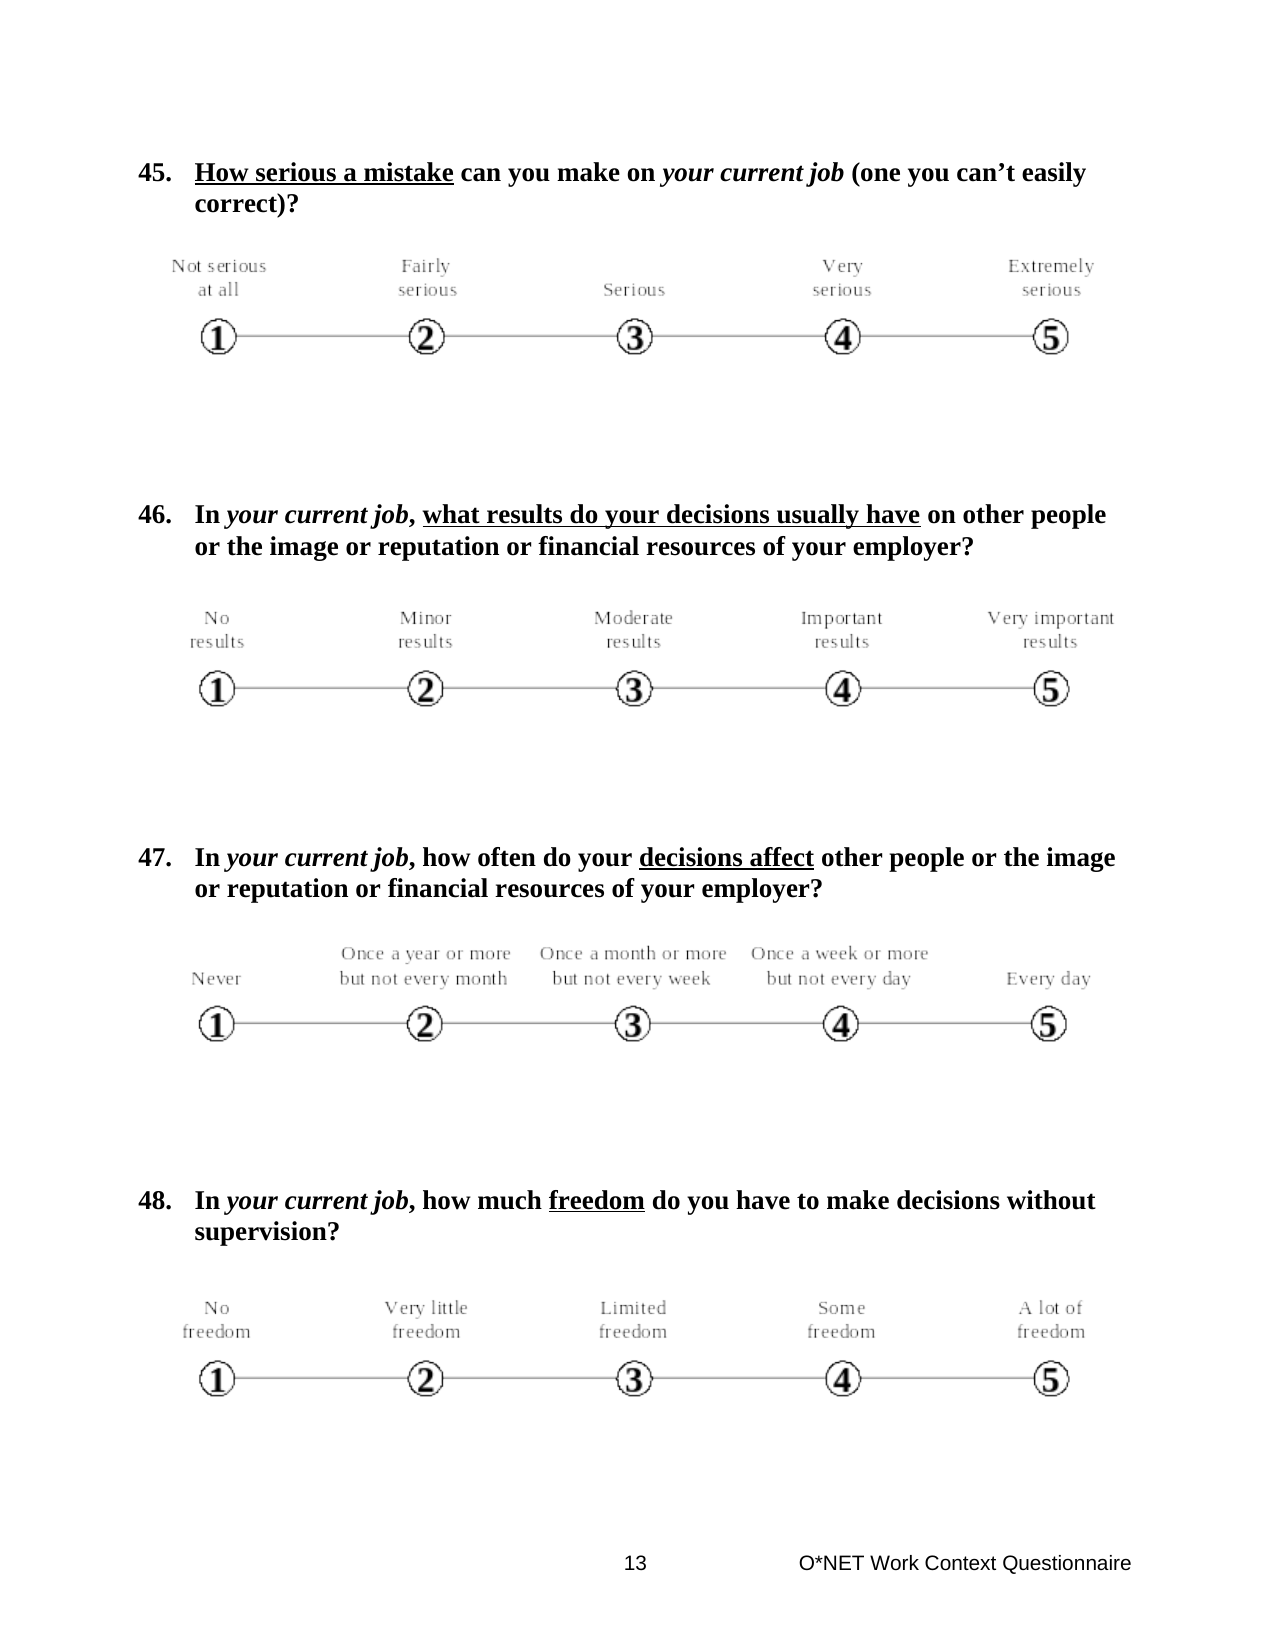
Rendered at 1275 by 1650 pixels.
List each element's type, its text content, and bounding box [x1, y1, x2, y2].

text 48. In your current job, how much freedom do you have to make decisions without supervision? [138, 1184, 1137, 1246]
text 46. In your current job, what results do your decisions usually have on other people or the image or reputation or financial resources of your employer? [138, 499, 1137, 561]
text 47. In your current job, how often do your decisions affect other people or the image or reputation or financial resources of your employer? [138, 841, 1137, 903]
text 45. How serious a mistake can you make on your current job (one you can’t easily correct)? [138, 156, 1137, 218]
